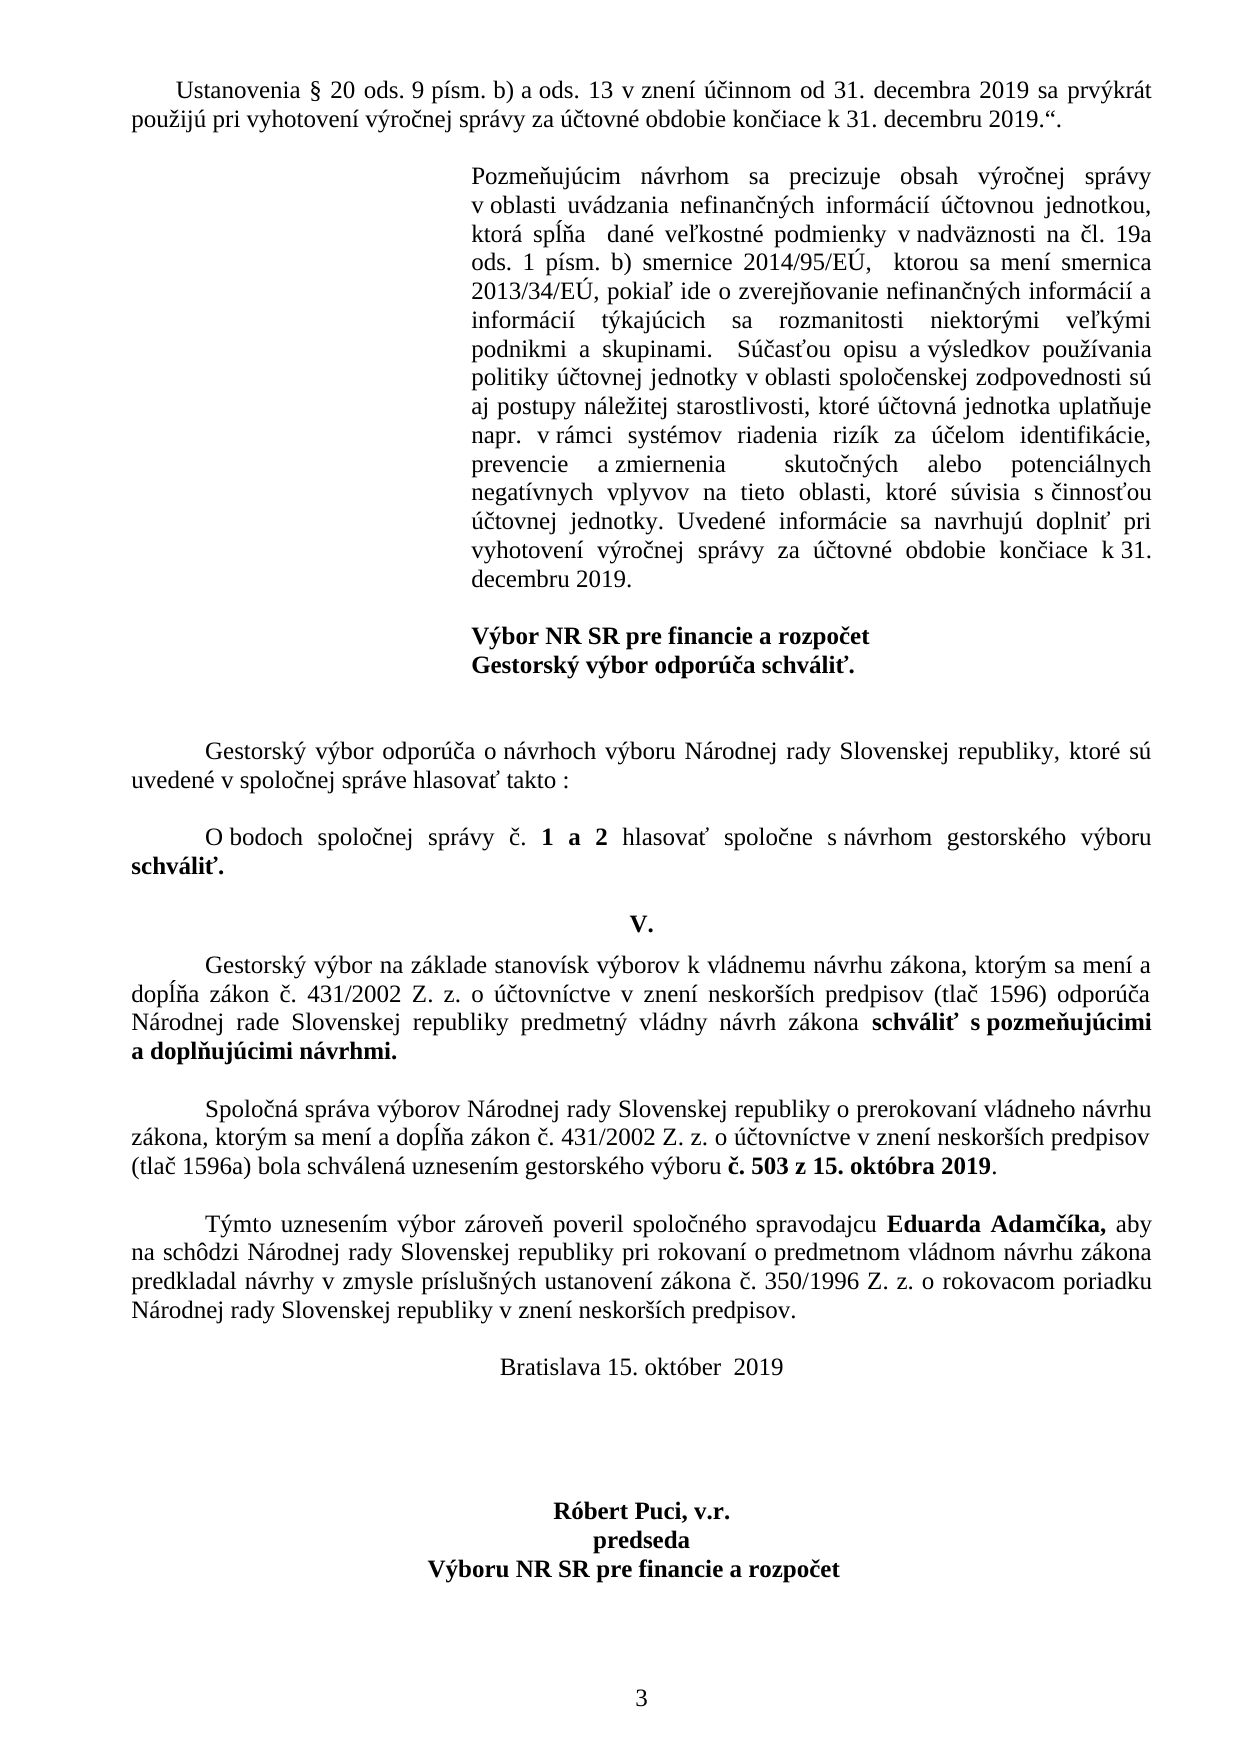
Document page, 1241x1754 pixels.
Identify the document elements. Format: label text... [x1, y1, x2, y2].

list Výbor NR SR pre financie a rozpočet [471, 621, 1152, 650]
text V. [131, 909, 1152, 937]
text Výboru NR SR pre financie a rozpočet [279, 1554, 1152, 1582]
text Gestorský výbor odporúča o návrhoch výboru Národnej rady Slovenskej republiky, ktoré sú uvedené v spoločnej správe hlasovať takto : [131, 736, 1152, 794]
text Ustanovenia § 20 ods. 9 písm. b) a ods. 13 v znení účinnom od 31. decembra 2019 sa prvýkrát použijú pri vyhotovení výročnej správy za účtovné obdobie končiace k 31. decembru 2019.“. [131, 75, 1152, 132]
text Spoločná správa výborov Národnej rady Slovenskej republiky o prerokovaní vládneho návrhu zákona, ktorým sa mení a dopĺňa zákon č. 431/2002 Z. z. o účtovníctve v znení neskorších predpisov (tlač 1596a) bola schválená uznesením gestorského výboru č. 503 z 15. októbra 2019. [131, 1094, 1152, 1180]
text O bodoch spoločnej správy č. 1 a 2 hlasovať spoločne s návrhom gestorského výboru schváliť. [131, 822, 1152, 880]
text Bratislava 15. október 2019 [131, 1352, 1152, 1381]
text predseda [131, 1525, 1152, 1554]
text Týmto uznesením výbor zároveň poveril spoločného spravodajcu Eduarda Adamčíka, aby na schôdzi Národnej rady Slovenskej republiky pri rokovaní o predmetnom vládnom návrhu zákona predkladal návrhy v zmysle príslušných ustanovení zákona č. 350/1996 Z. z. o rokovacom poriadku Národnej rady Slovenskej republiky v znení neskorších predpisov. [131, 1209, 1152, 1324]
list Gestorský výbor odporúča schváliť. [471, 650, 1152, 679]
text Róbert Puci, v.r. [131, 1496, 1152, 1525]
text Gestorský výbor na základe stanovísk výborov k vládnemu návrhu zákona, ktorým sa mení a dopĺňa zákon č. 431/2002 Z. z. o účtovníctve v znení neskorších predpisov (tlač 1596) odporúča Národnej rade Slovenskej republiky predmetný vládny návrh zákona schváliť s pozmeňujúcimi a doplňujúcimi návrhmi. [131, 950, 1152, 1065]
